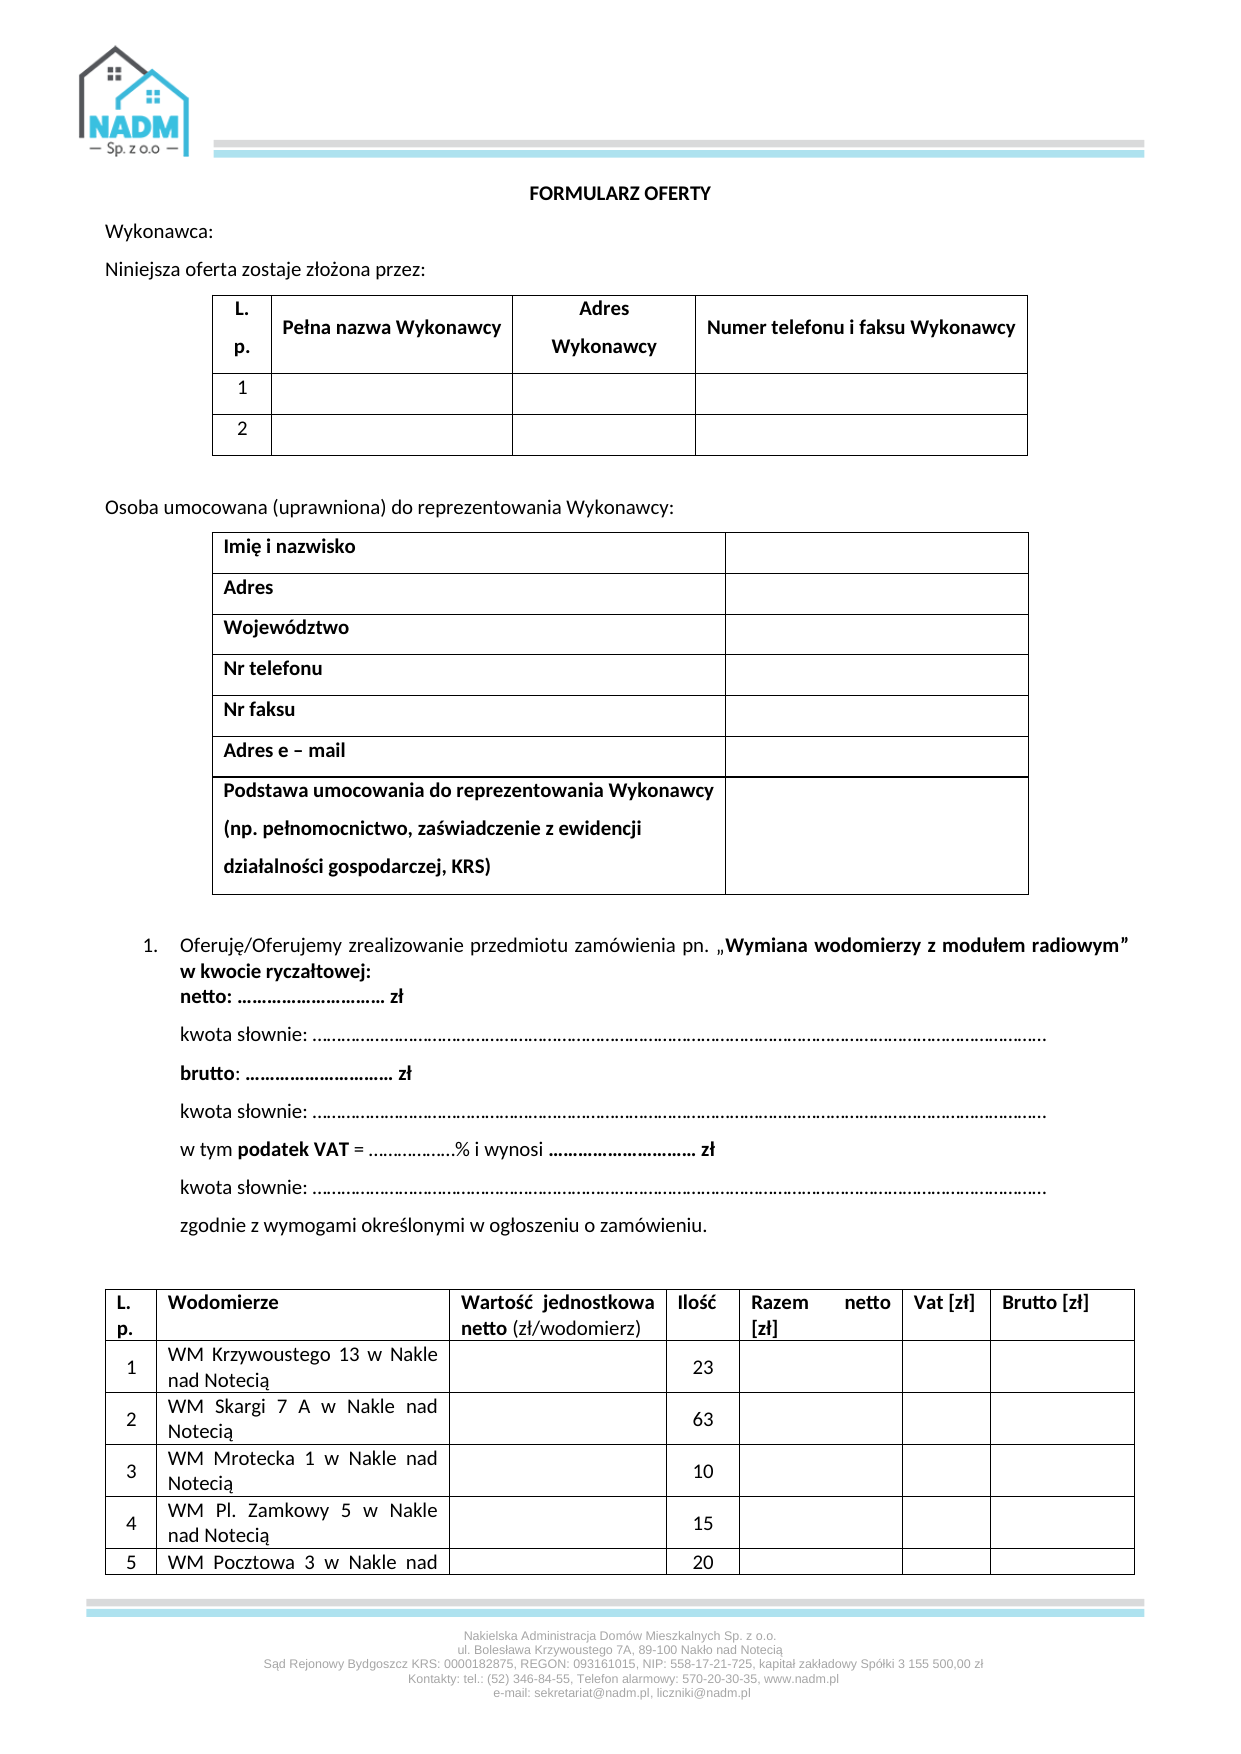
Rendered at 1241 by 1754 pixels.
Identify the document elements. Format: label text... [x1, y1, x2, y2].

table_cell 23 [667, 1341, 739, 1392]
table_cell 10 [667, 1445, 739, 1496]
table_cell 2 [106, 1393, 156, 1444]
table_cell [903, 1497, 990, 1548]
table_header L. p. [106, 1290, 156, 1340]
table_cell 3 [106, 1445, 156, 1496]
table_cell [450, 1549, 666, 1574]
table_cell WM Pl. Zamkowy 5 w Nakle nad Notecią [157, 1497, 449, 1548]
table_cell [903, 1549, 990, 1574]
table_cell [696, 415, 1027, 455]
table_cell WM Mrotecka 1 w Nakle nad Notecią [157, 1445, 449, 1496]
table_cell [991, 1549, 1134, 1574]
table_cell 1 [106, 1341, 156, 1392]
table_cell [726, 696, 1028, 736]
table_cell [272, 374, 512, 414]
table_cell 2 [213, 415, 271, 455]
table_cell Województwo [213, 615, 725, 654]
table_cell 63 [667, 1393, 739, 1444]
table_header Imię i nazwisko [213, 533, 725, 573]
text kwota słownie: ……………………………………………………………………………………………………………………………………… [180, 1022, 1135, 1047]
table_cell [991, 1341, 1134, 1392]
table_cell 4 [106, 1497, 156, 1548]
table_cell WM Krzywoustego 13 w Nakle nad Notecią [157, 1341, 449, 1392]
table_cell [740, 1497, 902, 1548]
table_cell [903, 1445, 990, 1496]
table_cell 20 [667, 1549, 739, 1574]
table_cell [903, 1393, 990, 1444]
table_header Adres Wykonawcy [513, 296, 695, 373]
table_header Vat [zł] [903, 1290, 990, 1340]
text kwota słownie: ……………………………………………………………………………………………………………………………………… [180, 1098, 1135, 1123]
table_cell 1 [213, 374, 271, 414]
table_cell [696, 374, 1027, 414]
table_header Ilość [667, 1290, 739, 1340]
table_cell Podstawa umocowania do reprezentowania Wykonawcy (np. pełnomocnictwo, zaświadczenie z ewidencji działalności gospodarczej, KRS) [213, 778, 725, 893]
table_cell [272, 415, 512, 455]
text Osoba umocowana (uprawniona) do reprezentowania Wykonawcy: [105, 494, 1135, 519]
table_cell Adres [213, 574, 725, 613]
table_cell 15 [667, 1497, 739, 1548]
table_header L. p. [213, 296, 271, 373]
table_cell [726, 574, 1028, 613]
table_cell [450, 1497, 666, 1548]
table_cell [740, 1341, 902, 1392]
text w tym podatek VAT = ………………% i wynosi ………………………… zł [180, 1136, 1135, 1161]
text zgodnie z wymogami określonymi w ogłoszeniu o zamówieniu. [180, 1212, 1135, 1238]
text Niniejsza oferta zostaje złożona przez: [105, 256, 1135, 282]
table_header Wodomierze [157, 1290, 449, 1340]
table_cell [991, 1445, 1134, 1496]
table_cell [513, 374, 695, 414]
table_cell [450, 1445, 666, 1496]
text brutto: ………………………… zł [180, 1060, 1135, 1085]
list Oferuję/Oferujemy zrealizowanie przedmiotu zamówienia pn. „Wymiana wodomierzy z modułem radiowym” w kwocie ryczałtowej: [142, 933, 1135, 983]
picture [60, 27, 207, 176]
table_header Wartość jednostkowa netto (zł/wodomierz) [450, 1290, 666, 1340]
table_cell [726, 737, 1028, 776]
table_header Brutto [zł] [991, 1290, 1134, 1340]
table_cell WM Skargi 7 A w Nakle nad Notecią [157, 1393, 449, 1444]
text netto: ………………………… zł [180, 983, 1135, 1009]
table_cell [726, 655, 1028, 695]
table_cell [991, 1497, 1134, 1548]
table_cell [726, 615, 1028, 654]
text FORMULARZ OFERTY [105, 180, 1135, 206]
table_cell [903, 1341, 990, 1392]
table_header [726, 533, 1028, 573]
table_cell [740, 1549, 902, 1574]
table_cell [740, 1393, 902, 1444]
table_header Pełna nazwa Wykonawcy [272, 296, 512, 373]
table_cell [513, 415, 695, 455]
table_cell Nr faksu [213, 696, 725, 736]
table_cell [157, 1549, 449, 1574]
table_cell [726, 778, 1028, 893]
table_cell [740, 1445, 902, 1496]
table_cell [450, 1393, 666, 1444]
table_cell Nr telefonu [213, 655, 725, 695]
table_cell Adres e – mail [213, 737, 725, 776]
table_header Numer telefonu i faksu Wykonawcy [696, 296, 1027, 373]
text kwota słownie: ……………………………………………………………………………………………………………………………………… [180, 1174, 1135, 1199]
table_cell [991, 1393, 1134, 1444]
text Wykonawca: [105, 218, 1135, 244]
table_header Razem netto [zł] [740, 1290, 902, 1340]
table_cell 5 [106, 1549, 156, 1574]
table_cell [450, 1341, 666, 1392]
